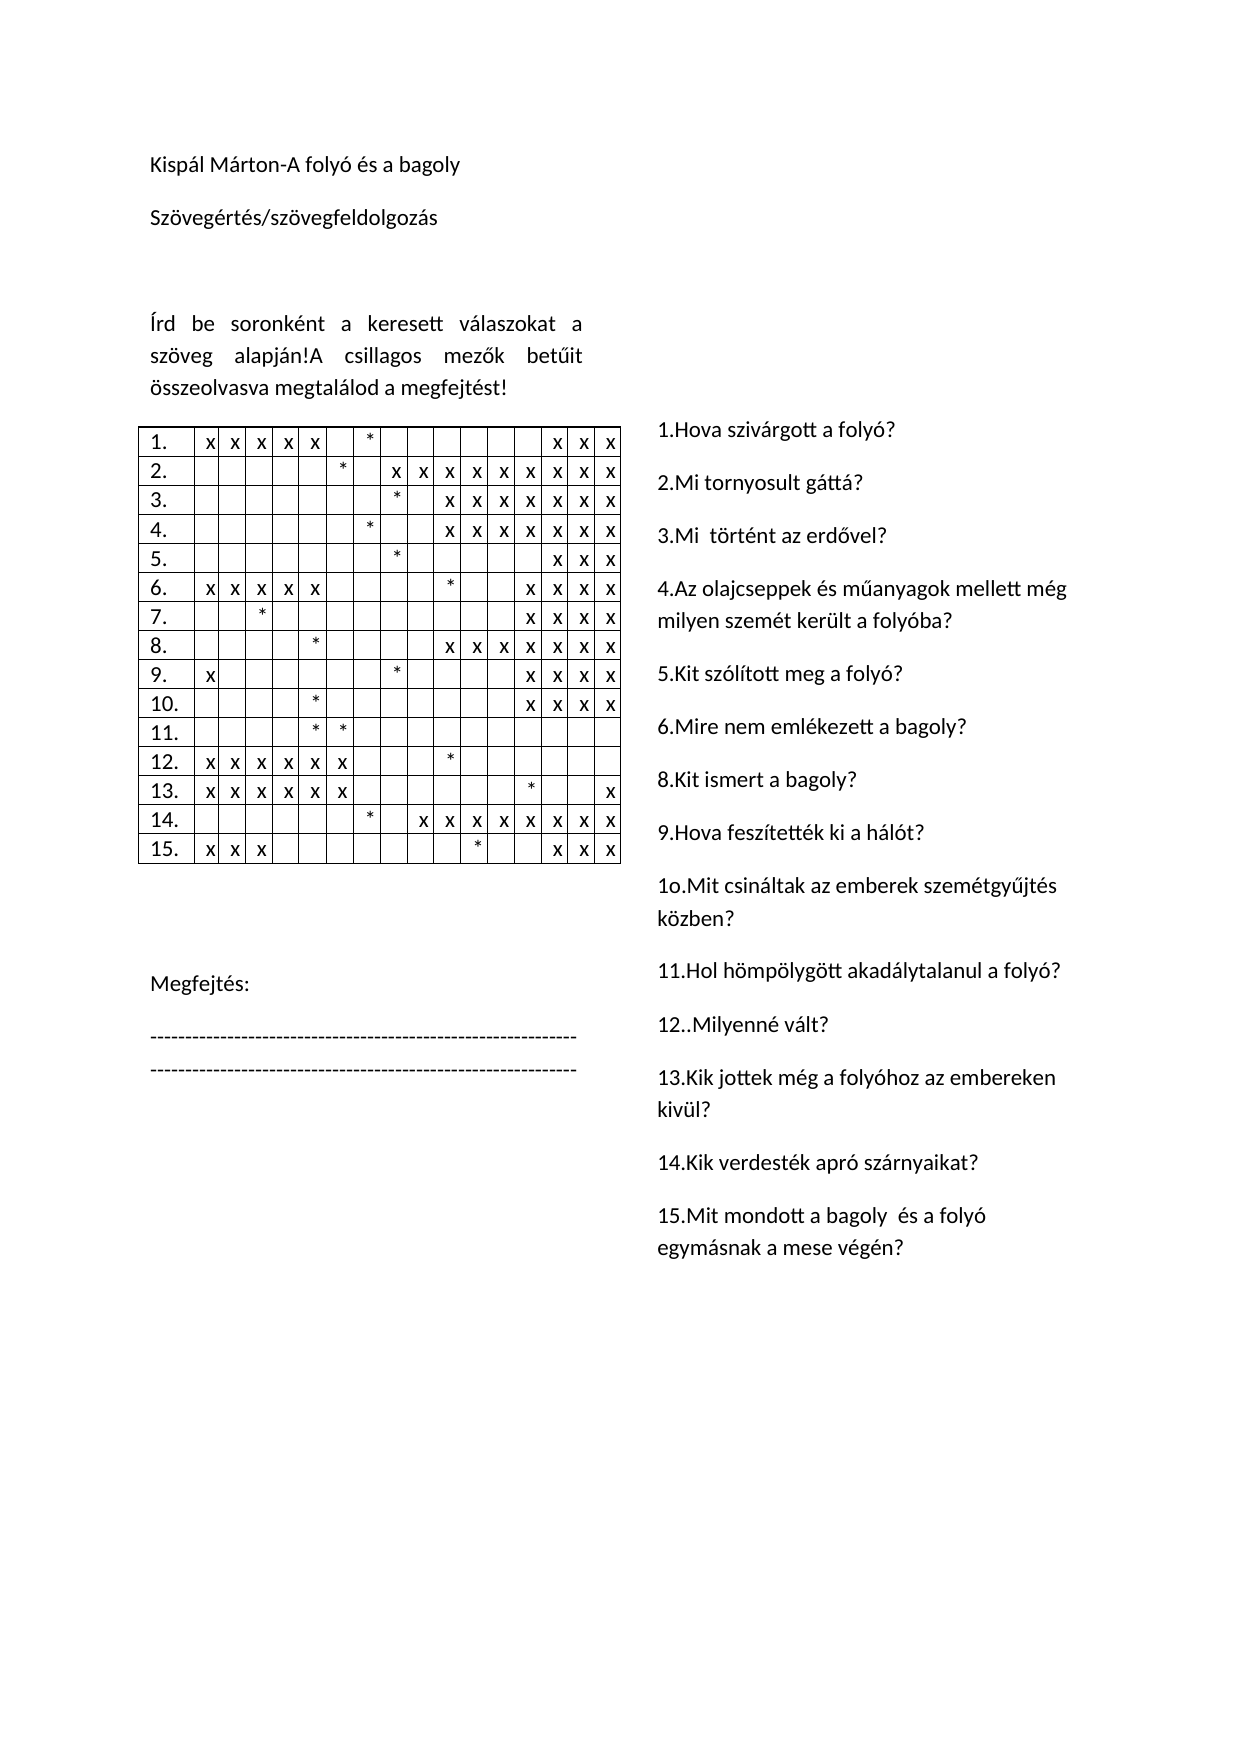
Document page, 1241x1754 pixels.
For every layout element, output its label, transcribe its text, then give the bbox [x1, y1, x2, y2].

table_cell x [595, 602, 620, 630]
table_cell x [408, 457, 433, 484]
table_cell x [595, 573, 620, 601]
table_cell [299, 486, 326, 514]
table_cell [327, 834, 353, 862]
table_cell [299, 515, 326, 543]
table_cell 13. [139, 776, 194, 804]
table_cell * [299, 718, 326, 746]
table_cell [354, 602, 380, 630]
table_cell [195, 515, 218, 543]
table_cell * [381, 486, 407, 514]
table_cell [246, 515, 272, 543]
table_cell [354, 747, 380, 775]
table_header * [354, 428, 380, 456]
table_cell x [461, 515, 487, 543]
table_header [515, 428, 541, 456]
table_header [461, 428, 487, 456]
text 14.Kik verdesték apró szárnyaikat? [657, 1148, 1090, 1176]
table_cell [195, 631, 218, 659]
table_cell x [542, 573, 567, 601]
table_cell x [488, 457, 514, 484]
table_cell [408, 486, 433, 514]
table_header [381, 428, 407, 456]
table_cell x [595, 486, 620, 514]
table_cell [195, 689, 218, 717]
table_cell [219, 602, 245, 630]
table_cell [542, 776, 567, 804]
table_cell [381, 515, 407, 543]
table_cell [488, 544, 514, 572]
table_cell x [461, 486, 487, 514]
table_cell x [568, 660, 594, 688]
table_cell [488, 718, 514, 746]
text 13.Kik jottek még a folyóhoz az embereken kivül? [657, 1063, 1090, 1123]
table_cell x [219, 747, 245, 775]
table_cell [195, 486, 218, 514]
table_cell * [434, 573, 460, 601]
table_cell x [488, 515, 514, 543]
table_cell [488, 689, 514, 717]
table_cell 9. [139, 660, 194, 688]
table_cell [381, 631, 407, 659]
table_cell [354, 486, 380, 514]
table_cell [461, 747, 487, 775]
table_cell x [542, 689, 567, 717]
table_cell x [515, 805, 541, 833]
table_cell * [327, 718, 353, 746]
table_cell x [515, 573, 541, 601]
table_cell x [568, 805, 594, 833]
table_cell [408, 747, 433, 775]
table_cell [299, 544, 326, 572]
table_cell [595, 718, 620, 746]
table_cell [568, 718, 594, 746]
table_cell [408, 631, 433, 659]
table_cell [488, 660, 514, 688]
table_cell [327, 631, 353, 659]
table_cell x [568, 457, 594, 484]
table_cell x [219, 573, 245, 601]
table_cell [195, 602, 218, 630]
text 4.Az olajcseppek és műanyagok mellett még milyen szemét került a folyóba? [657, 574, 1090, 634]
table_cell [273, 457, 298, 484]
table_cell [273, 660, 298, 688]
table_cell [354, 660, 380, 688]
table_cell [408, 689, 433, 717]
table_cell [327, 573, 353, 601]
table_cell [515, 747, 541, 775]
table_cell x [246, 834, 272, 862]
table_cell * [461, 834, 487, 862]
table_cell x [273, 747, 298, 775]
table_cell [273, 718, 298, 746]
table_cell [381, 834, 407, 862]
table_cell x [434, 631, 460, 659]
text Szövegértés/szövegfeldolgozás [150, 203, 583, 231]
table_cell 5. [139, 544, 194, 572]
table_cell [246, 457, 272, 484]
table_cell [381, 718, 407, 746]
table_cell [354, 544, 380, 572]
table_cell [408, 718, 433, 746]
table_cell x [568, 515, 594, 543]
table_cell [542, 747, 567, 775]
table_cell [273, 805, 298, 833]
table_cell [246, 631, 272, 659]
table_header [327, 428, 353, 456]
table_cell x [195, 834, 218, 862]
table_cell * [327, 457, 353, 484]
table_cell [299, 660, 326, 688]
table_cell [381, 747, 407, 775]
table_cell [273, 544, 298, 572]
table_cell [461, 660, 487, 688]
table_cell [542, 718, 567, 746]
table_cell x [542, 660, 567, 688]
table_cell [408, 602, 433, 630]
table_cell [299, 602, 326, 630]
table_cell x [568, 602, 594, 630]
table_cell [299, 805, 326, 833]
table_cell [434, 660, 460, 688]
table_cell [488, 834, 514, 862]
table_cell [273, 602, 298, 630]
table_cell [273, 689, 298, 717]
table_cell 6. [139, 573, 194, 601]
table_cell [273, 631, 298, 659]
table_cell x [273, 776, 298, 804]
table_cell 4. [139, 515, 194, 543]
table_cell x [488, 486, 514, 514]
table_cell [434, 718, 460, 746]
text 1.Hova szivárgott a folyó? [657, 415, 1090, 443]
table_cell 7. [139, 602, 194, 630]
table_cell 10. [139, 689, 194, 717]
text Kispál Márton-A folyó és a bagoly [150, 150, 583, 178]
table_cell x [408, 805, 433, 833]
text 12..Milyenné vált? [657, 1010, 1090, 1038]
text 6.Mire nem emlékezett a bagoly? [657, 712, 1090, 740]
table_cell [408, 776, 433, 804]
table_cell [595, 747, 620, 775]
table_cell x [542, 486, 567, 514]
table_cell x [246, 747, 272, 775]
text 5.Kit szólított meg a folyó? [657, 659, 1090, 687]
table_cell x [434, 515, 460, 543]
table_cell * [515, 776, 541, 804]
table_cell * [299, 689, 326, 717]
table_cell x [195, 776, 218, 804]
table_header [408, 428, 433, 456]
table_cell x [515, 602, 541, 630]
table_cell x [595, 515, 620, 543]
table_cell [354, 776, 380, 804]
table_cell x [515, 660, 541, 688]
table_cell [219, 544, 245, 572]
table_cell [219, 457, 245, 484]
text 3.Mi történt az erdővel? [657, 521, 1090, 549]
table_cell [381, 805, 407, 833]
table_cell [327, 805, 353, 833]
table_cell x [515, 689, 541, 717]
table_cell 11. [139, 718, 194, 746]
table_cell * [354, 515, 380, 543]
table_cell x [595, 660, 620, 688]
text 9.Hova feszítették ki a hálót? [657, 818, 1090, 846]
table_cell [461, 776, 487, 804]
table_cell x [246, 573, 272, 601]
table_cell [461, 544, 487, 572]
table_cell x [246, 776, 272, 804]
table_cell x [434, 457, 460, 484]
table_cell [273, 834, 298, 862]
table_cell x [461, 805, 487, 833]
table_cell x [515, 486, 541, 514]
text 8.Kit ismert a bagoly? [657, 765, 1090, 793]
table_cell * [381, 544, 407, 572]
table_cell [195, 544, 218, 572]
table_cell x [542, 544, 567, 572]
table_cell [195, 805, 218, 833]
table_header x [568, 428, 594, 456]
table_cell x [568, 544, 594, 572]
table_cell x [488, 631, 514, 659]
table_cell [354, 689, 380, 717]
table_cell 14. [139, 805, 194, 833]
table_cell [219, 805, 245, 833]
table_cell [408, 544, 433, 572]
table_cell [488, 602, 514, 630]
table_cell [327, 486, 353, 514]
table_header 1. [139, 428, 194, 456]
table_cell 12. [139, 747, 194, 775]
table_header x [595, 428, 620, 456]
table_cell [515, 544, 541, 572]
table_cell * [299, 631, 326, 659]
table_cell [408, 834, 433, 862]
table_cell x [595, 805, 620, 833]
table_cell * [434, 747, 460, 775]
text 15.Mit mondott a bagoly és a folyó egymásnak a mese végén? [657, 1201, 1090, 1261]
table_cell 3. [139, 486, 194, 514]
table_cell [381, 776, 407, 804]
table_cell x [327, 776, 353, 804]
table_cell x [195, 747, 218, 775]
table_cell [354, 718, 380, 746]
table_cell x [542, 602, 567, 630]
table_header x [299, 428, 326, 456]
table_cell [515, 718, 541, 746]
table_cell x [595, 834, 620, 862]
table_cell [327, 689, 353, 717]
table_cell x [195, 660, 218, 688]
table_cell x [542, 457, 567, 484]
table_cell x [568, 834, 594, 862]
table_cell x [568, 486, 594, 514]
table_cell x [488, 805, 514, 833]
table_cell x [327, 747, 353, 775]
table_cell x [299, 573, 326, 601]
table_cell x [595, 544, 620, 572]
table_cell x [219, 776, 245, 804]
table_cell [219, 718, 245, 746]
table_cell [354, 457, 380, 484]
table_cell [246, 544, 272, 572]
table_cell [381, 689, 407, 717]
table_header x [273, 428, 298, 456]
table_cell x [515, 457, 541, 484]
table_cell [461, 718, 487, 746]
table_cell 15. [139, 834, 194, 862]
table_header x [195, 428, 218, 456]
table_cell [408, 573, 433, 601]
text Megfejtés: [150, 969, 583, 997]
table_cell [434, 544, 460, 572]
table_cell [219, 486, 245, 514]
table_cell 2. [139, 457, 194, 484]
table_cell x [595, 776, 620, 804]
table_cell [299, 457, 326, 484]
table_cell [434, 689, 460, 717]
table_cell x [568, 689, 594, 717]
table_cell [327, 660, 353, 688]
table_cell x [568, 573, 594, 601]
table_cell [488, 573, 514, 601]
table_cell * [354, 805, 380, 833]
table_cell * [246, 602, 272, 630]
table_cell [273, 515, 298, 543]
table_cell x [434, 486, 460, 514]
table_cell [354, 573, 380, 601]
table_cell [246, 718, 272, 746]
table_cell [381, 602, 407, 630]
table_cell x [595, 631, 620, 659]
table_cell [408, 515, 433, 543]
text 2.Mi tornyosult gáttá? [657, 468, 1090, 496]
table_cell [219, 631, 245, 659]
table_header x [542, 428, 567, 456]
table_cell [246, 805, 272, 833]
table_cell [434, 834, 460, 862]
text 11.Hol hömpölygött akadálytalanul a folyó? [657, 957, 1090, 985]
table_cell x [381, 457, 407, 484]
table_cell [434, 776, 460, 804]
table_cell [246, 486, 272, 514]
table_cell x [568, 631, 594, 659]
table_cell x [542, 805, 567, 833]
table_cell [299, 834, 326, 862]
table_cell [408, 660, 433, 688]
table_header [488, 428, 514, 456]
table_cell [246, 660, 272, 688]
table_cell * [381, 660, 407, 688]
table_cell [488, 776, 514, 804]
table_header x [219, 428, 245, 456]
table_cell x [542, 631, 567, 659]
table_cell x [299, 776, 326, 804]
table_cell [488, 747, 514, 775]
table_header x [246, 428, 272, 456]
table_cell x [299, 747, 326, 775]
table_cell [381, 573, 407, 601]
table_cell [327, 602, 353, 630]
text Írd be soronként a keresett válaszokat a szöveg alapján!A csillagos mezők betűit összeolvasva megtalálod a megfejtést! [150, 309, 583, 401]
table_cell [354, 631, 380, 659]
table_cell x [595, 689, 620, 717]
text 1o.Mit csináltak az emberek szemétgyűjtés közben? [657, 871, 1090, 932]
table_cell 8. [139, 631, 194, 659]
table_cell [195, 457, 218, 484]
table_cell [461, 573, 487, 601]
table_cell [219, 515, 245, 543]
table_cell [219, 660, 245, 688]
table_cell [246, 689, 272, 717]
table_cell [515, 834, 541, 862]
table_cell x [434, 805, 460, 833]
table_cell [273, 486, 298, 514]
table_cell x [195, 573, 218, 601]
table_cell [461, 689, 487, 717]
table_cell [327, 515, 353, 543]
table_cell x [595, 457, 620, 484]
table_cell [195, 718, 218, 746]
table_cell [568, 747, 594, 775]
table_cell [568, 776, 594, 804]
text -------------------------------------------------------------------------------------------------------------------------- [150, 1022, 583, 1083]
table_cell x [542, 834, 567, 862]
table_cell [434, 602, 460, 630]
table_header [434, 428, 460, 456]
table_cell x [273, 573, 298, 601]
table_cell [219, 689, 245, 717]
table_cell x [219, 834, 245, 862]
table_cell x [461, 631, 487, 659]
table_cell x [515, 515, 541, 543]
table_cell [354, 834, 380, 862]
table_cell x [461, 457, 487, 484]
table_cell x [515, 631, 541, 659]
table_cell x [542, 515, 567, 543]
table_cell [461, 602, 487, 630]
table_cell [327, 544, 353, 572]
